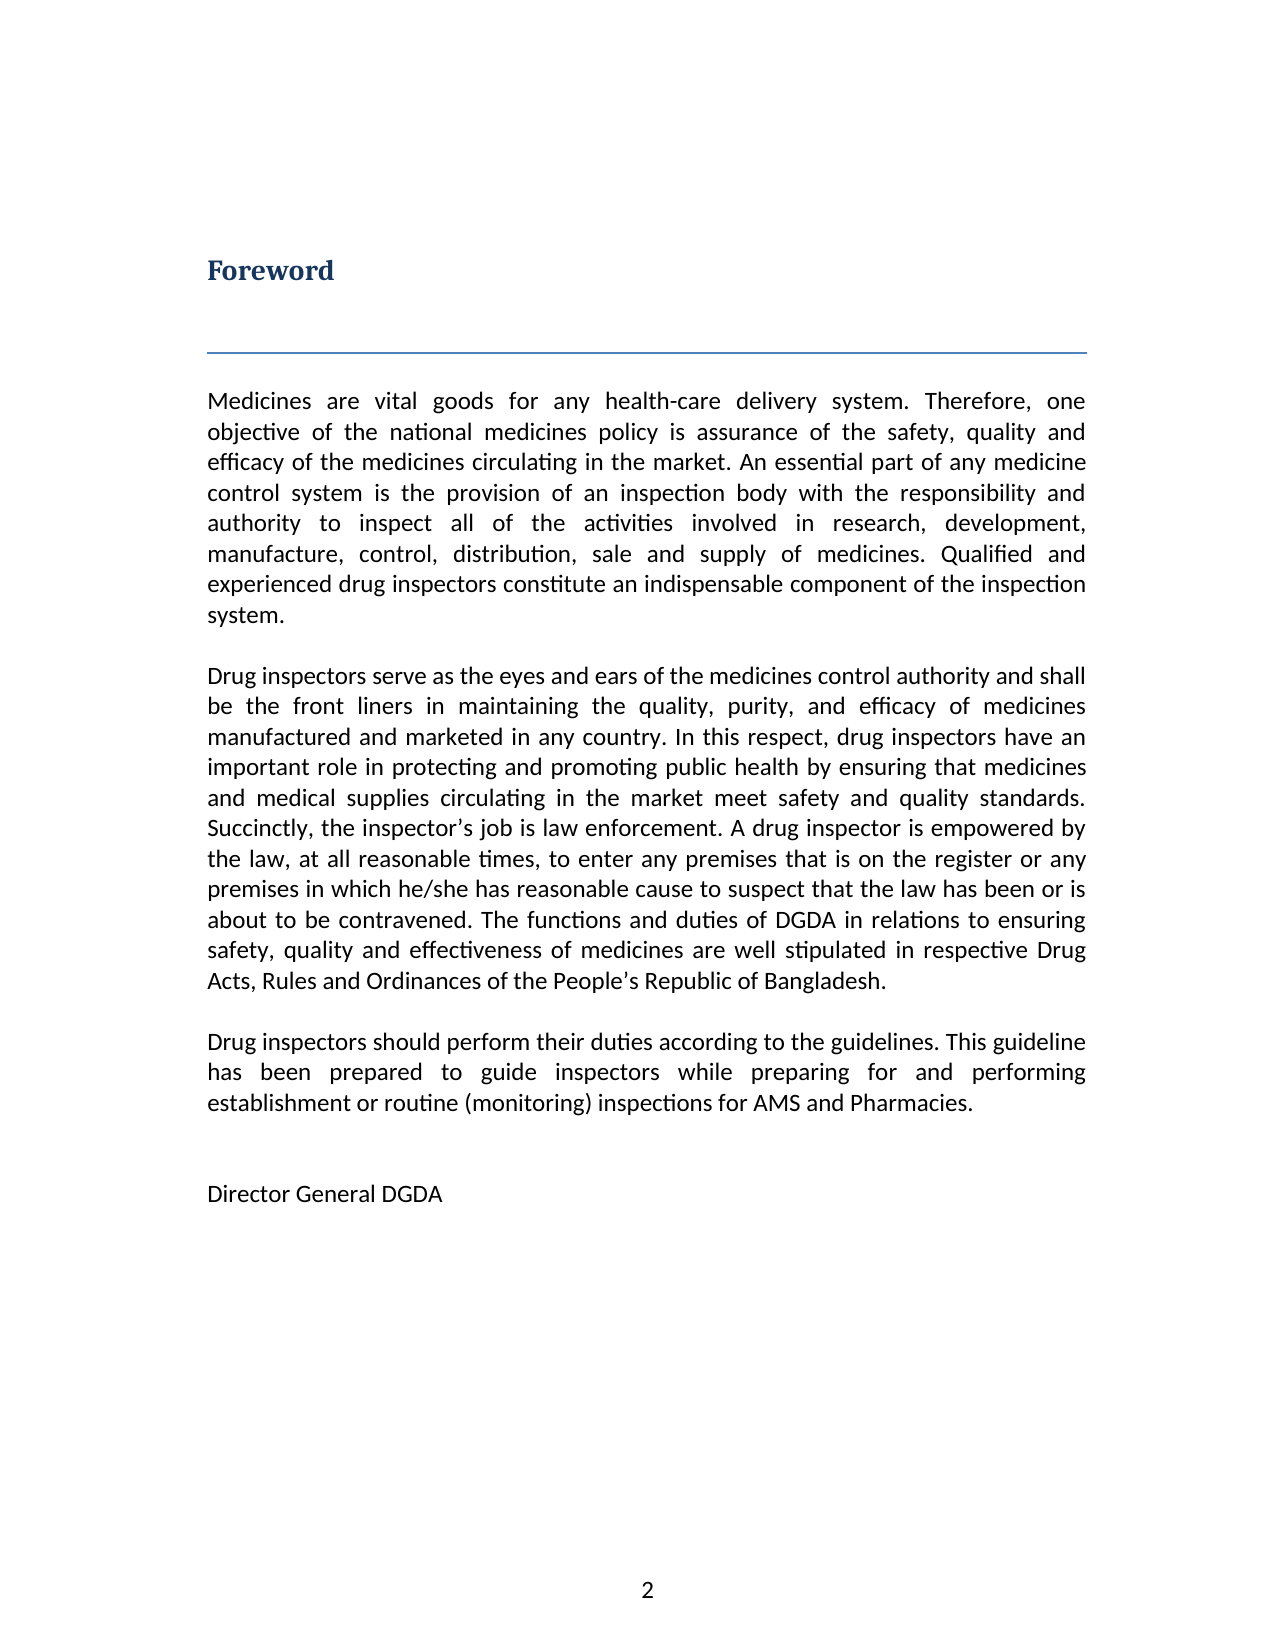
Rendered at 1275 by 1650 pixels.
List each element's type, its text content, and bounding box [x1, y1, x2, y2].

text Medicines are vital goods for any health-care delivery system. Therefore, one objective of the national medicines policy is assurance of the safety, quality and efficacy of the medicines circulating in the market. An essential part of any medicine control system is the provision of an inspection body with the responsibility and authority to inspect all of the activities involved in research, development, manufacture, control, distribution, sale and supply of medicines. Qualified and experienced drug inspectors constitute an indispensable component of the inspection system. [207, 385, 1087, 629]
text Director General DGDA [207, 1179, 1087, 1209]
text Drug inspectors should perform their duties according to the guidelines. This guideline has been prepared to guide inspectors while preparing for and performing establishment or routine (monitoring) inspections for AMS and Pharmacies. [207, 1026, 1087, 1118]
text Drug inspectors serve as the eyes and ears of the medicines control authority and shall be the front liners in maintaining the quality, purity, and efficacy of medicines manufactured and marketed in any country. In this respect, drug inspectors have an important role in protecting and promoting public health by ensuring that medicines and medical supplies circulating in the market meet safety and quality standards. Succinctly, the inspector’s job is law enforcement. A drug inspector is empowered by the law, at all reasonable times, to enter any premises that is on the register or any premises in which he/she has reasonable cause to suspect that the law has been or is about to be contravened. The functions and duties of DGDA in relations to ensuring safety, quality and effectiveness of medicines are well stipulated in respective Drug Acts, Rules and Ordinances of the People’s Republic of Bangladesh. [207, 660, 1087, 996]
subtitle Foreword [207, 254, 1087, 352]
